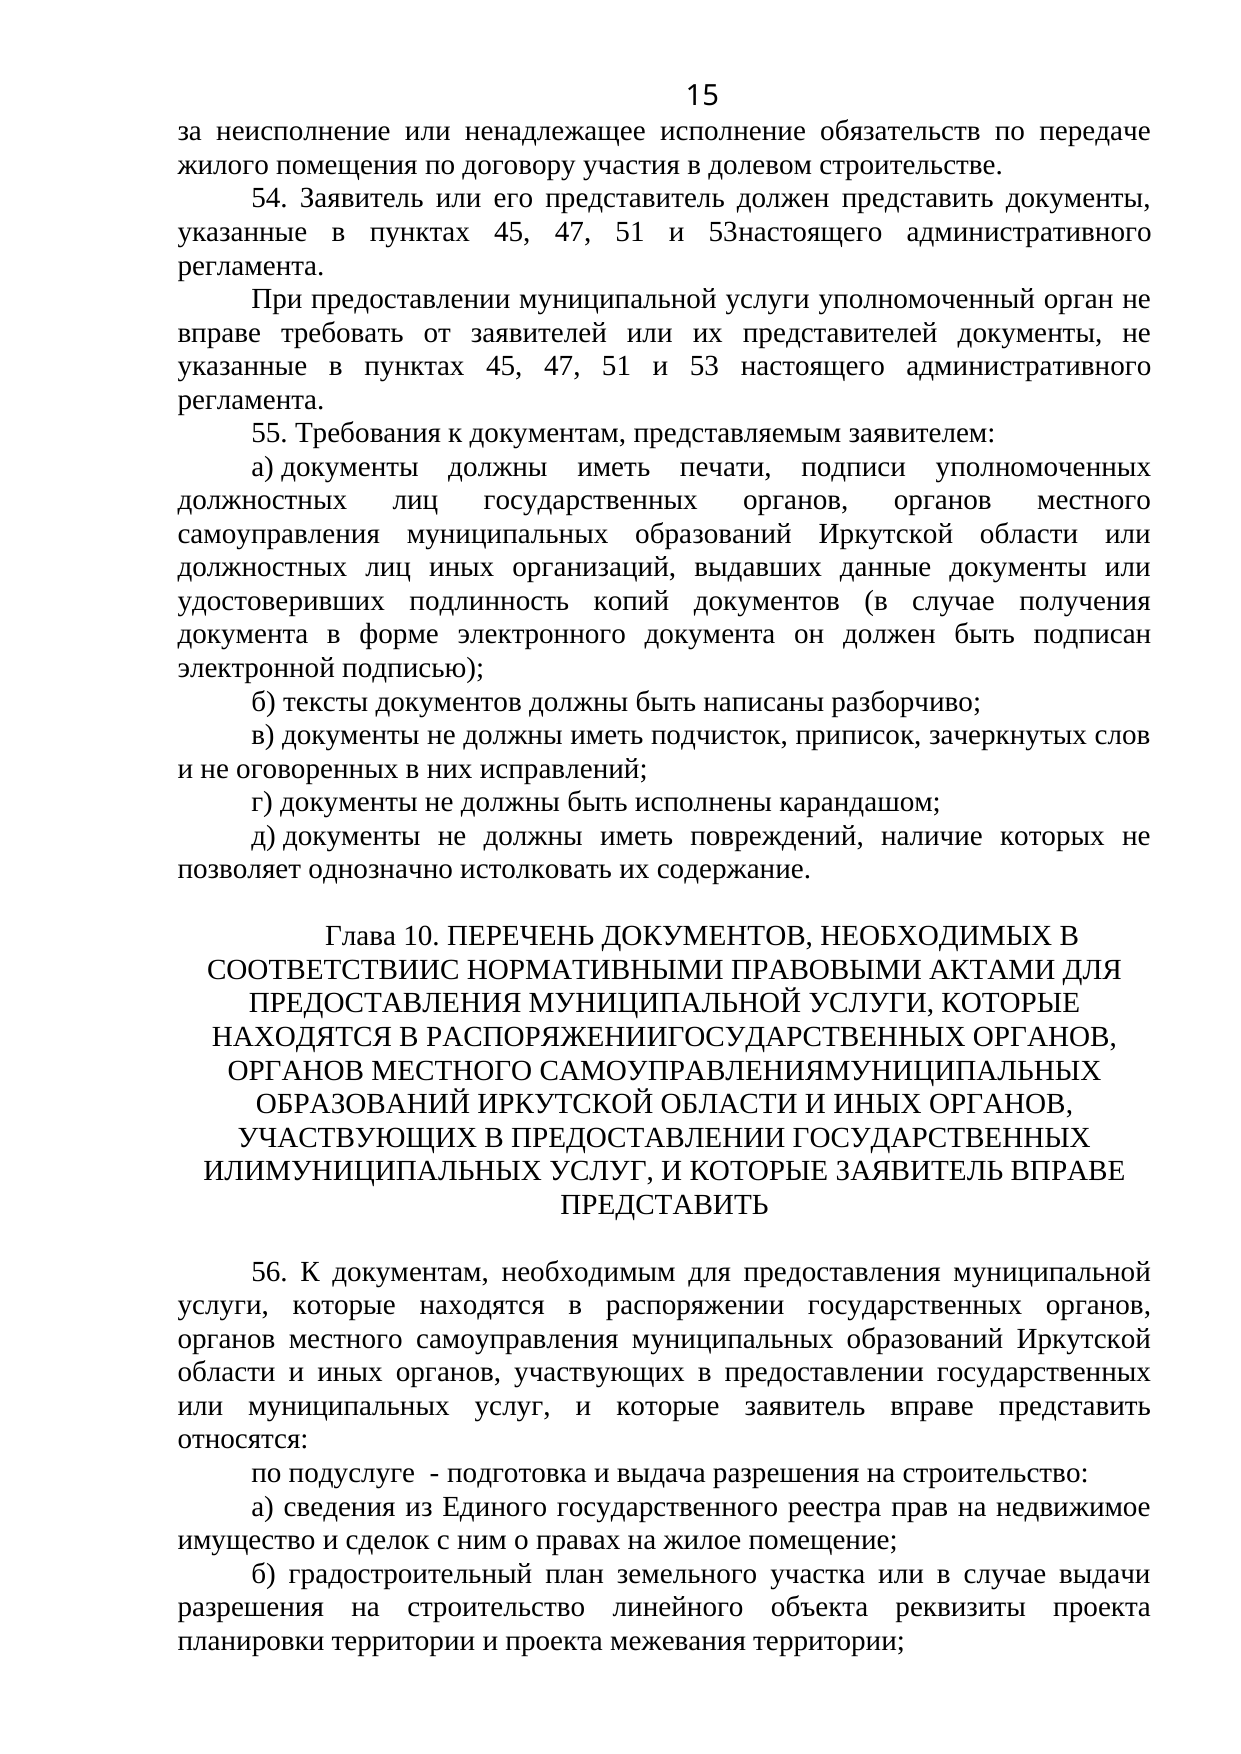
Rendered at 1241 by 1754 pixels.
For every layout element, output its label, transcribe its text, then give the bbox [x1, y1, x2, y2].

text 56. К документам, необходимым для предоставления муниципальной услуги, которые находятся в распоряжении государственных органов, органов местного самоуправления муниципальных образований Иркутской области и иных органов, участвующих в предоставлении государственных или муниципальных услуг, и которые заявитель вправе представить относятся: [177, 1254, 1152, 1455]
text При предоставлении муниципальной услуги уполномоченный орган не вправе требовать от заявителей или их представителей документы, не указанные в пунктах 45, 47, 51 и 53 настоящего административного регламента. [177, 281, 1152, 415]
text д) документы не должны иметь повреждений, наличие которых не позволяет однозначно истолковать их содержание. [177, 818, 1152, 885]
text в) документы не должны иметь подчисток, приписок, зачеркнутых слов и не оговоренных в них исправлений; [177, 717, 1152, 784]
text г) документы не должны быть исполнены карандашом; [177, 784, 1152, 818]
text Глава 10. ПЕРЕЧЕНЬ ДОКУМЕНТОВ, НЕОБХОДИМЫХ В СООТВЕТСТВИИС НОРМАТИВНЫМИ ПРАВОВЫМИ АКТАМИ ДЛЯ ПРЕДОСТАВЛЕНИЯ МУНИЦИПАЛЬНОЙ УСЛУГИ, КОТОРЫЕ НАХОДЯТСЯ В РАСПОРЯЖЕНИИГОСУДАРСТВЕННЫХ ОРГАНОВ, ОРГАНОВ МЕСТНОГО САМОУПРАВЛЕНИЯМУНИЦИПАЛЬНЫХ ОБРАЗОВАНИЙ ИРКУТСКОЙ ОБЛАСТИ И ИНЫХ ОРГАНОВ, УЧАСТВУЮЩИХ В ПРЕДОСТАВЛЕНИИ ГОСУДАРСТВЕННЫХ ИЛИМУНИЦИПАЛЬНЫХ УСЛУГ, И КОТОРЫЕ ЗАЯВИТЕЛЬ ВПРАВЕ ПРЕДСТАВИТЬ [177, 918, 1152, 1220]
text а) документы должны иметь печати, подписи уполномоченных должностных лиц государственных органов, органов местного самоуправления муниципальных образований Иркутской области или должностных лиц иных организаций, выдавших данные документы или удостоверивших подлинность копий документов (в случае получения документа в форме электронного документа он должен быть подписан электронной подписью); [177, 449, 1152, 684]
text по подуслуге - подготовка и выдача разрешения на строительство: [177, 1455, 1152, 1489]
text а) сведения из Единого государственного реестра прав на недвижимое имущество и сделок с ним о правах на жилое помещение; [177, 1489, 1152, 1556]
text б) градостроительный план земельного участка или в случае выдачи разрешения на строительство линейного объекта реквизиты проекта планировки территории и проекта межевания территории; [177, 1556, 1152, 1656]
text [177, 113, 1152, 181]
text 54. Заявитель или его представитель должен представить документы, указанные в пунктах 45, 47, 51 и 53настоящего административного регламента. [177, 181, 1152, 281]
text 55. Требования к документам, представляемым заявителем: [177, 415, 1152, 449]
text б) тексты документов должны быть написаны разборчиво; [177, 684, 1152, 717]
